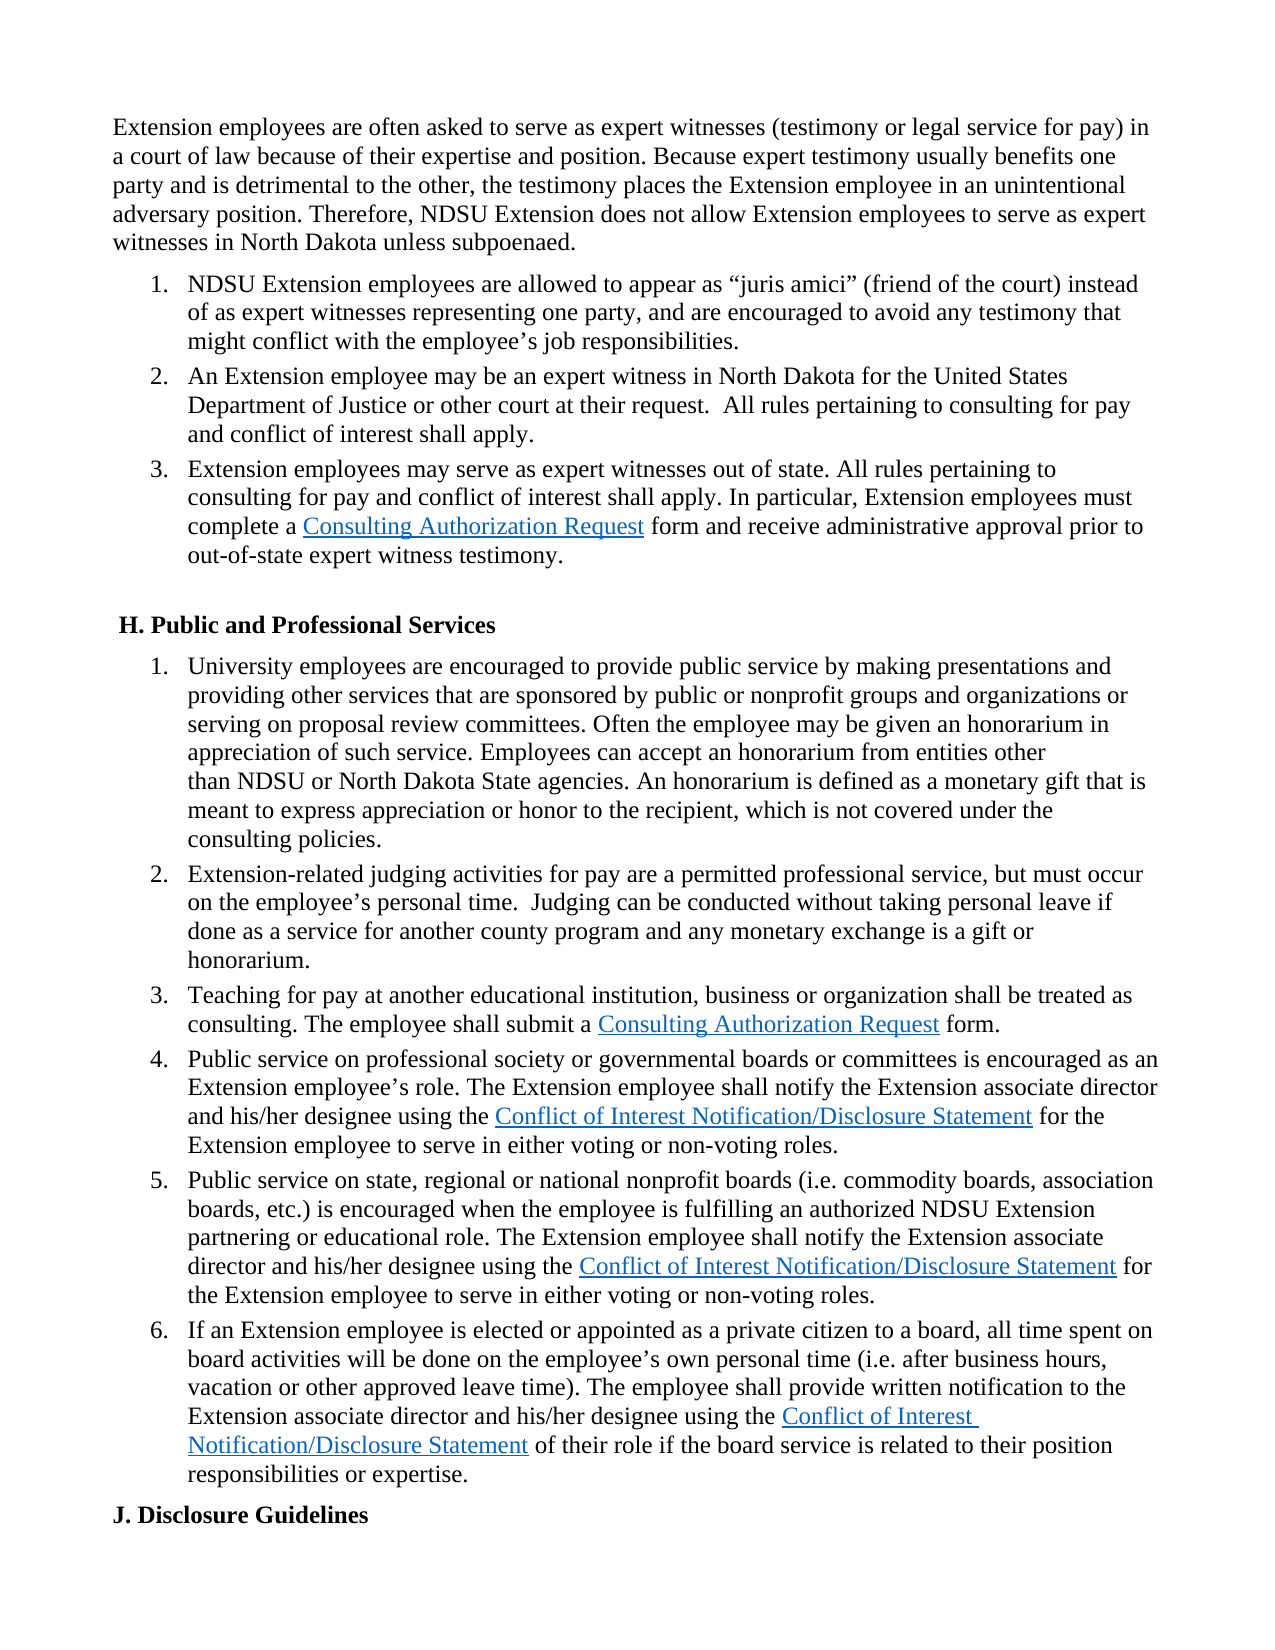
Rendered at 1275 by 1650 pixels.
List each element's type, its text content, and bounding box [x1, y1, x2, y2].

list University employees are encouraged to provide public service by making presentations and providing other services that are sponsored by public or nonprofit groups and organizations or serving on proposal review committees. Often the employee may be given an honorarium in appreciation of such service. Employees can accept an honorarium from entities other than NDSU or North Dakota State agencies. An honorarium is defined as a monetary gift that is meant to express appreciation or honor to the recipient, which is not covered under the consulting policies. [150, 651, 1162, 852]
list Public service on professional society or governmental boards or committees is encouraged as an Extension employee’s role. The Extension employee shall notify the Extension associate director and his/her designee using the Conflict of Interest Notification/Disclosure Statement for the Extension employee to serve in either voting or non-voting roles. [150, 1044, 1162, 1159]
list Extension-related judging activities for pay are a permitted professional service, but must occur on the employee’s personal time. Judging can be conducted without taking personal leave if done as a service for another county program and any monetary exchange is a gift or honorarium. [150, 859, 1162, 974]
list If an Extension employee is elected or appointed as a private citizen to a board, all time spent on board activities will be done on the employee’s own personal time (i.e. after business hours, vacation or other approved leave time). The employee shall provide written notification to the Extension associate director and his/her designee using the Conflict of Interest Notification/Disclosure Statement of their role if the board service is related to their position responsibilities or expertise. [150, 1315, 1162, 1487]
text Extension employees are often asked to serve as expert witnesses (testimony or legal service for pay) in a court of law because of their expertise and position. Because expert testimony usually benefits one party and is detrimental to the other, the testimony places the Extension employee in an unintentional adversary position. Therefore, NDSU Extension does not allow Extension employees to serve as expert witnesses in North Dakota unless subpoenaed. [112, 112, 1162, 256]
list Public service on state, regional or national nonprofit boards (i.e. commodity boards, association boards, etc.) is encouraged when the employee is fulfilling an authorized NDSU Extension partnering or educational role. The Extension employee shall notify the Extension associate director and his/her designee using the Conflict of Interest Notification/Disclosure Statement for the Extension employee to serve in either voting or non-voting roles. [150, 1165, 1162, 1309]
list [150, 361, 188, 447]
list Teaching for pay at another educational institution, business or organization shall be treated as consulting. The employee shall submit a Consulting Authorization Request form. [150, 980, 1162, 1037]
text H. Public and Professional Services [112, 610, 1162, 639]
text J. Disclosure Guidelines [112, 1500, 1162, 1529]
list NDSU Extension employees are allowed to appear as “juris amici” (friend of the court) instead of as expert witnesses representing one party, and are encouraged to avoid any testimony that might conflict with the employee’s job responsibilities. [150, 269, 1162, 355]
list Extension employees may serve as expert witnesses out of state. All rules pertaining to consulting for pay and conflict of interest shall apply. In particular, Extension employees must complete a Consulting Authorization Request form and receive administrative approval prior to out-of-state expert witness testimony. [150, 454, 1162, 569]
list An Extension employee may be an expert witness in North Dakota for the United States Department of Justice or other court at their request. All rules pertaining to consulting for pay and conflict of interest shall apply. [541, 361, 1162, 447]
